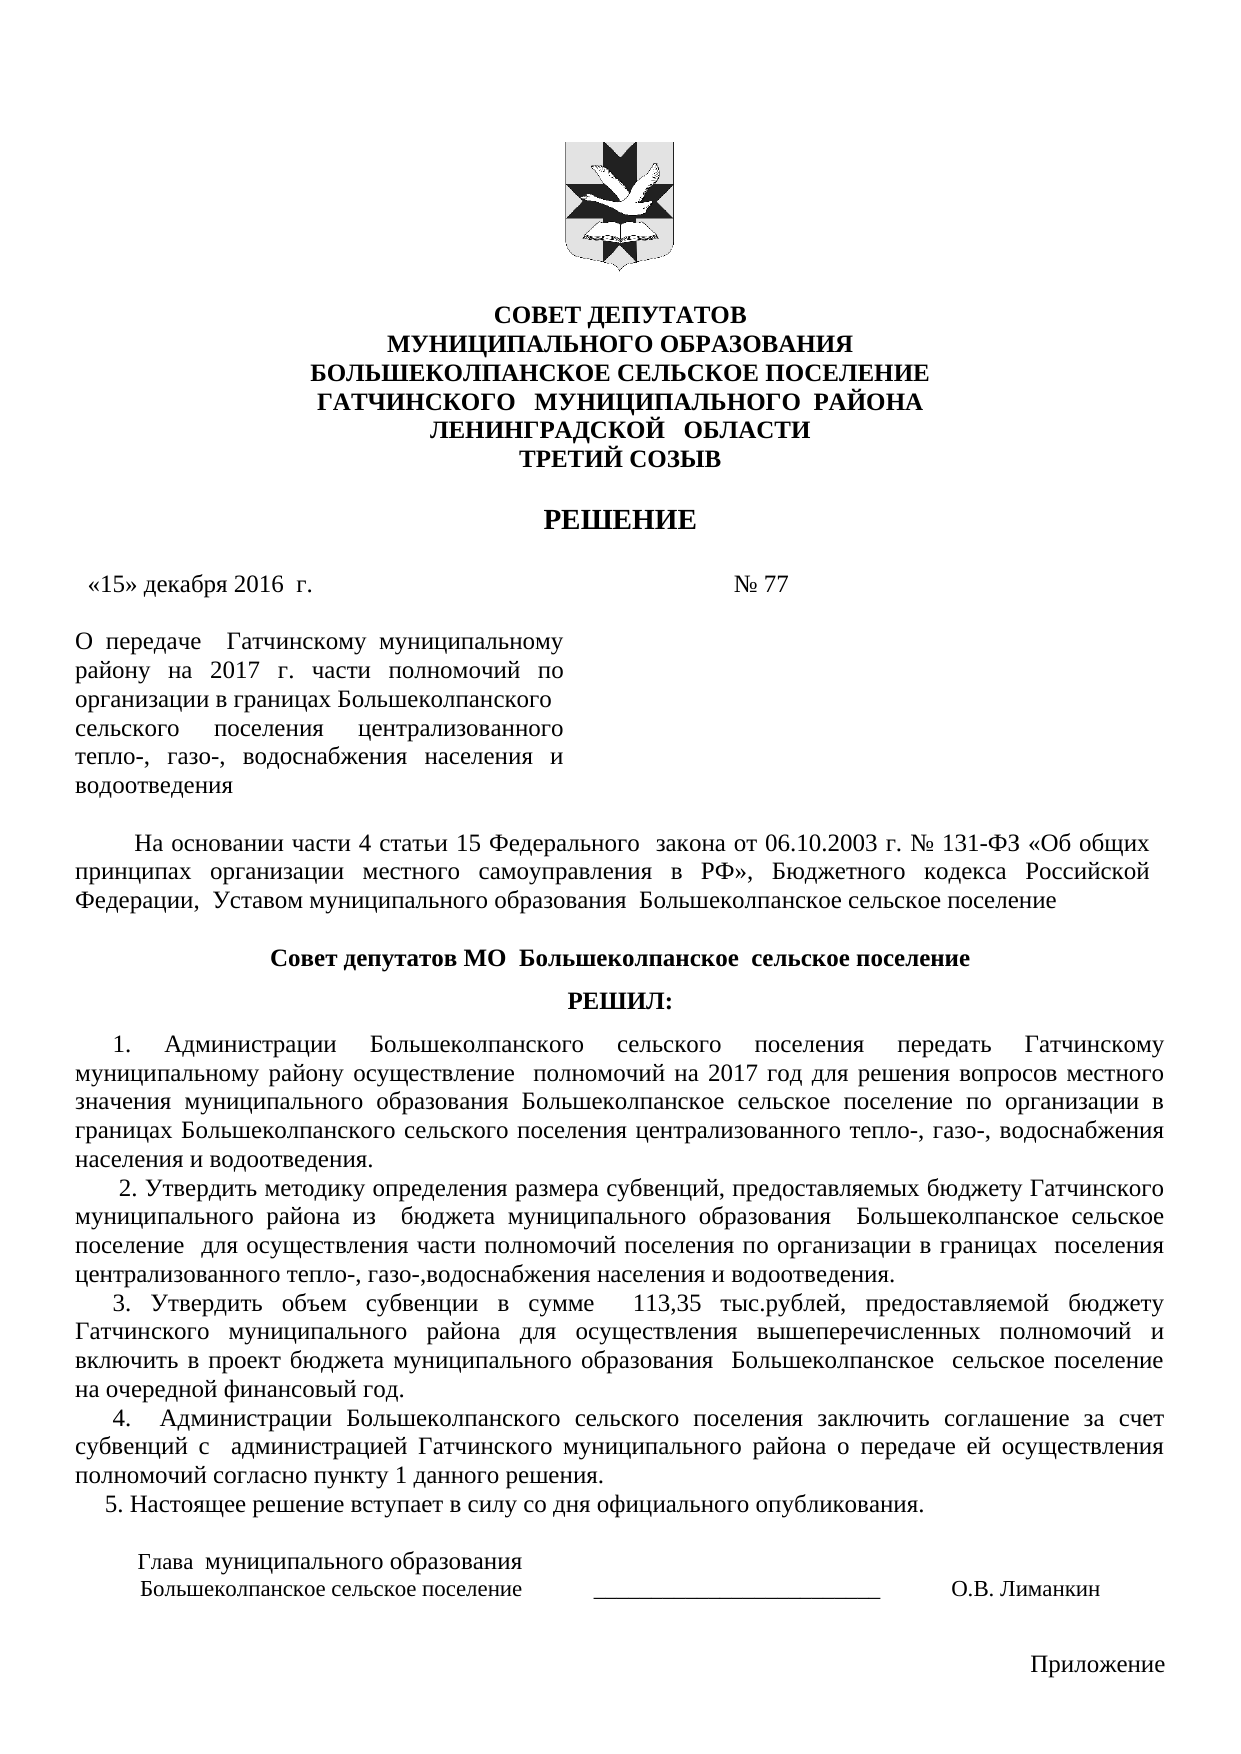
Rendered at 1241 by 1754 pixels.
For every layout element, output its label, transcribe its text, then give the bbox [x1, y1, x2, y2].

text «15» декабря 2016 г. № 77 [75, 569, 1165, 598]
text Гатчинского муниципального района [75, 387, 1165, 416]
text 1. Администрации Большеколпанского сельского поселения передать Гатчинскому муниципальному району осуществление полномочий на 2017 год для решения вопросов местного значения муниципального образования Большеколпанское сельское поселение по организации в границах Большеколпанского сельского поселения централизованного тепло-, газо-, водоснабжения населения и водоотведения. [75, 1029, 1165, 1173]
text Совет депутатов МО Большеколпанское сельское поселение [75, 943, 1165, 971]
text ТРЕТИЙ созыв [75, 444, 1165, 473]
text РешениЕ [75, 502, 1165, 535]
text Глава муниципального образования [75, 1546, 1165, 1575]
text МУНИЦИПАЛЬНОГО ОБРАЗОВАНИЯ [75, 329, 1165, 358]
text Совет депутатов [75, 301, 1165, 329]
text 5. Настоящее решение вступает в силу со дня официального опубликования. [104, 1489, 1165, 1518]
text Большеколпанское сельское поселение _________________________ О.В. Лиманкин [75, 1575, 1165, 1601]
text Приложение [75, 1649, 1165, 1678]
text На основании части 4 статьи 15 Федерального закона от 06.10.2003 г. № 131-ФЗ «Об общих принципах организации местного самоуправления в РФ», Бюджетного кодекса Российской Федерации, Уставом муниципального образования Большеколпанское сельское поселение [75, 828, 1150, 914]
text 2. Утвердить методику определения размера субвенций, предоставляемых бюджету Гатчинского муниципального района из бюджета муниципального образования Большеколпанское сельское поселение для осуществления части полномочий поселения по организации в границах поселения централизованного тепло-, газо-,водоснабжения населения и водоотведения. [75, 1173, 1165, 1288]
text 3. Утвердить объем субвенции в сумме 113,35 тыс.рублей, предоставляемой бюджету Гатчинского муниципального района для осуществления вышеперечисленных полномочий и включить в проект бюджета муниципального образования Большеколпанское сельское поселение на очередной финансовый год. [75, 1288, 1165, 1403]
text Большеколпанское сельское поселение [75, 358, 1165, 387]
table_header О передаче Гатчинскому муниципальному району на 2017 г. части полномочий по организации в границах Большеколпанского сельского поселения централизованного тепло-, газо-, водоснабжения населения и водоотведения [64, 626, 575, 799]
text 4. Администрации Большеколпанского сельского поселения заключить соглашение за счет субвенций с администрацией Гатчинского муниципального района о передаче ей осуществления полномочий согласно пункту 1 данного решения. [75, 1403, 1165, 1489]
text Ленинградской области [75, 416, 1165, 444]
text Решил: [75, 986, 1165, 1014]
